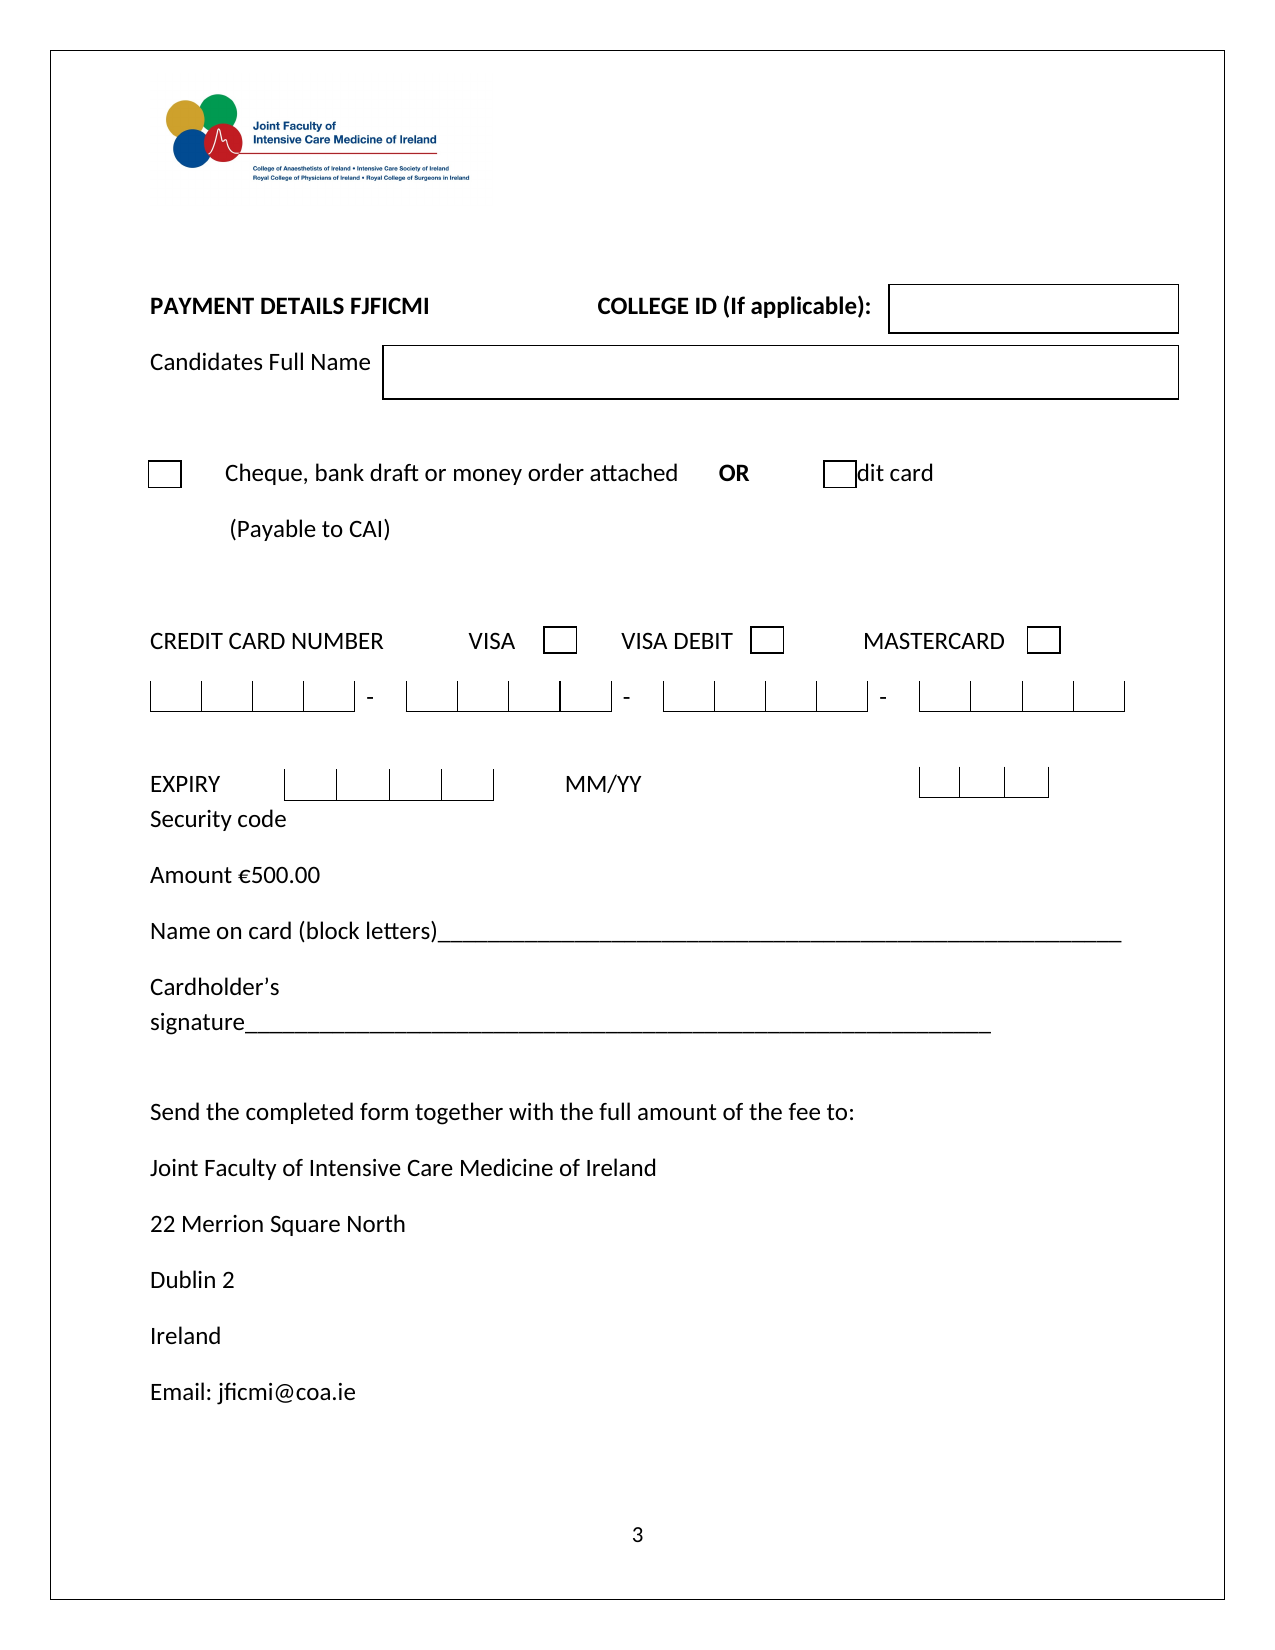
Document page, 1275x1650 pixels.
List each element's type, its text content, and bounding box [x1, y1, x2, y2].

table_header [253, 681, 303, 711]
table_header [971, 681, 1022, 711]
picture [150, 73, 493, 206]
table_header [458, 681, 508, 711]
table_header [390, 769, 441, 799]
table_header [1074, 681, 1124, 711]
table_header [442, 769, 493, 799]
table_header [1005, 767, 1048, 797]
table_header [920, 681, 970, 711]
text CREDIT CARD NUMBER VISA VISA DEBIT MASTERCARD [150, 625, 1125, 655]
text Cheque, bank draft or money order attached OR credit card [150, 457, 1125, 488]
table_header [561, 681, 611, 711]
text Joint Faculty of Intensive Care Medicine of Ireland [150, 1152, 1125, 1183]
text EXPIRY MM/YY Security code [150, 768, 1125, 834]
table_header [1023, 681, 1073, 711]
table_header [285, 769, 336, 799]
table_header [920, 767, 959, 797]
text (Payable to CAI) [150, 513, 1125, 544]
text Ireland [150, 1320, 1125, 1350]
table_header [202, 681, 252, 711]
text Amount €500.00 [150, 859, 1125, 889]
table_header [766, 681, 816, 711]
table_header [304, 681, 354, 711]
text Dublin 2 [150, 1264, 1125, 1294]
table_header [151, 681, 201, 711]
text Email: jficmi@coa.ie [150, 1376, 1125, 1406]
table_header [407, 681, 457, 711]
text Cardholder’s signature____________________________________________________________ [150, 971, 1125, 1071]
table_header [664, 681, 714, 711]
table_header - [612, 681, 663, 711]
table_header - [355, 681, 406, 711]
table_header [960, 767, 1004, 797]
text Candidates Full Name [150, 346, 382, 376]
text Name on card (block letters)_______________________________________________________ [150, 915, 1125, 945]
table_header - [868, 681, 919, 711]
table_header [509, 681, 559, 711]
table_header [337, 769, 389, 799]
table_header [715, 681, 765, 711]
text PAYMENT DETAILS FJFICMI COLLEGE ID (If applicable): [150, 290, 888, 320]
table_header [817, 681, 867, 711]
text 22 Merrion Square North [150, 1208, 1125, 1239]
text Send the completed form together with the full amount of the fee to: [150, 1096, 1125, 1127]
